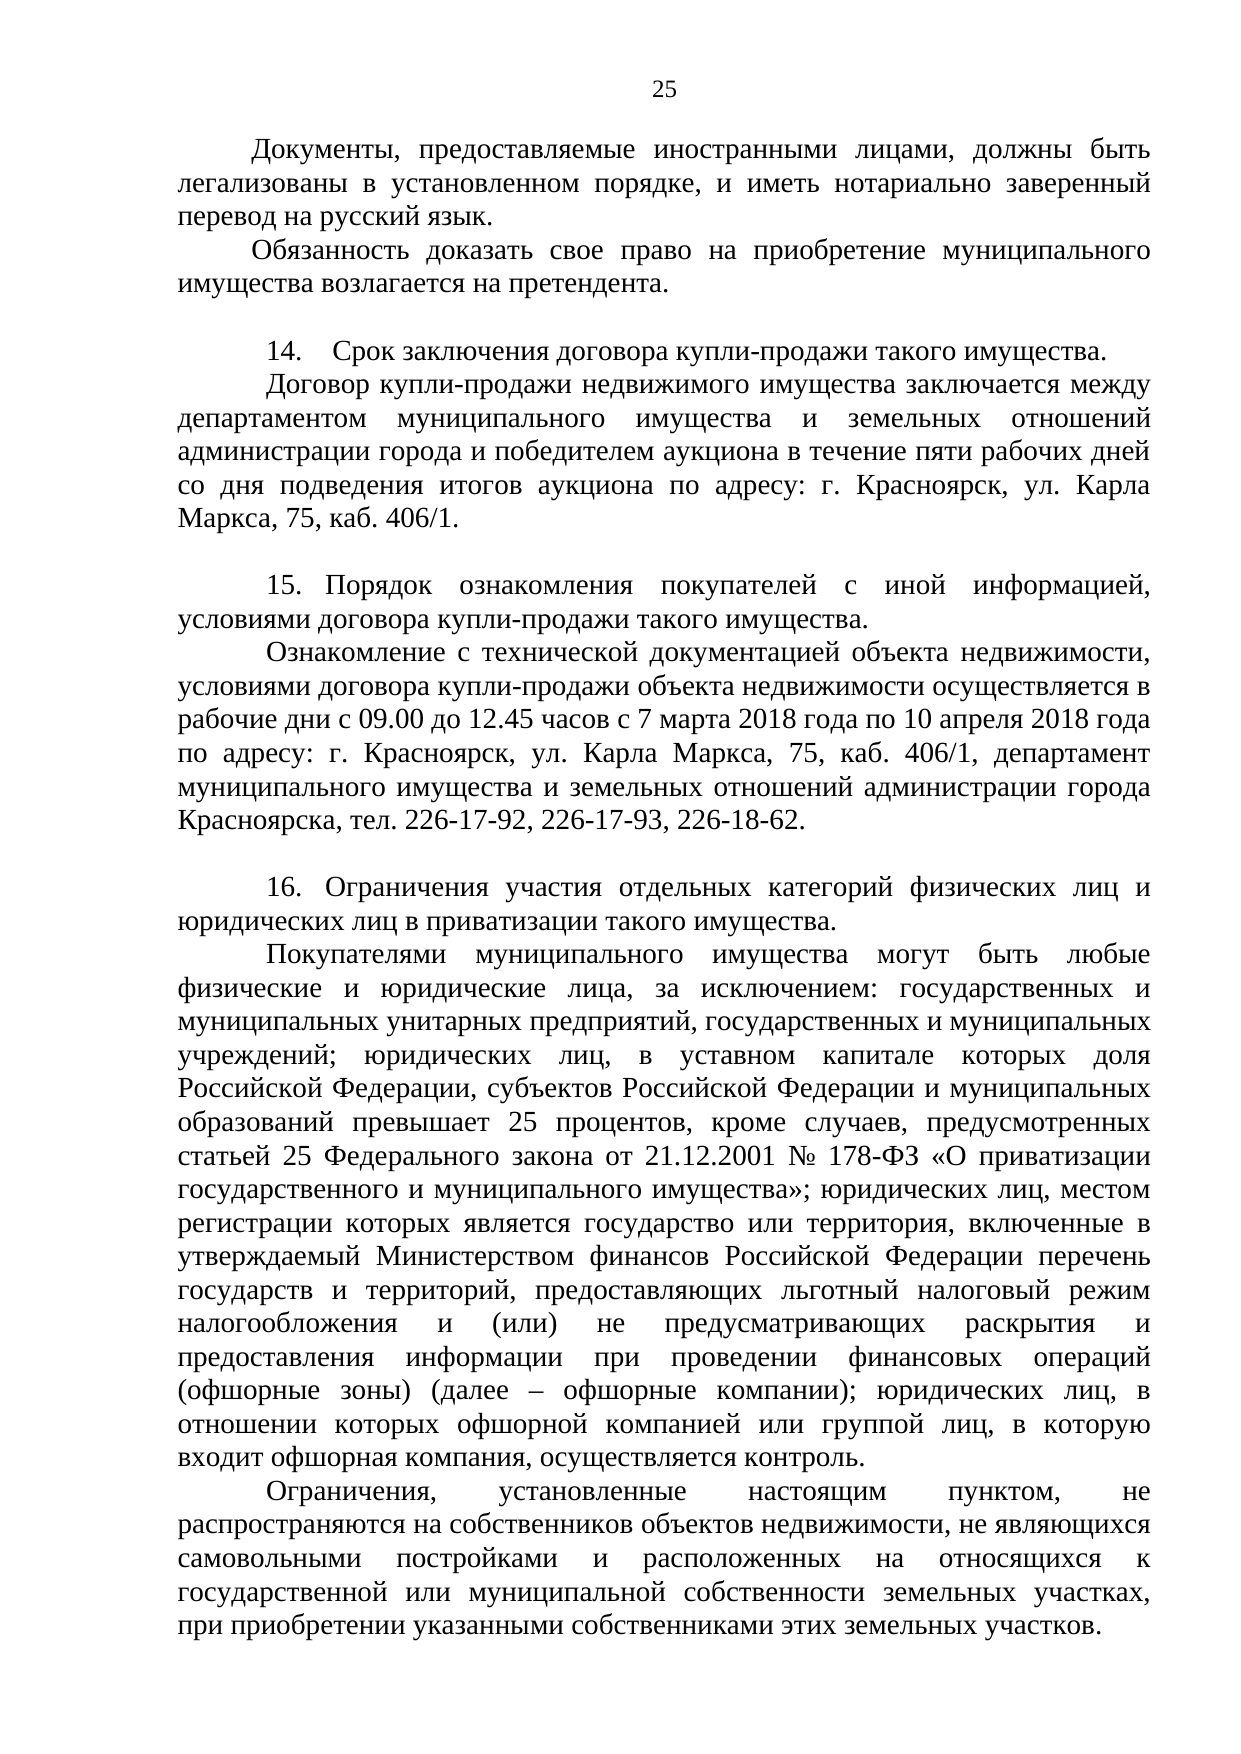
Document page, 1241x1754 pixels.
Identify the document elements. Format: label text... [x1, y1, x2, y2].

list Ограничения участия отдельных категорий физических лиц и юридических лиц в приватизации такого имущества. [177, 869, 1152, 936]
list Порядок ознакомления покупателей с иной информацией, условиями договора купли-продажи такого имущества. [177, 567, 1152, 634]
text Ограничения, установленные настоящим пунктом, не распространяются на собственников объектов недвижимости, не являющихся самовольными постройками и расположенных на относящихся к государственной или муниципальной собственности земельных участках, при приобретении указанными собственниками этих земельных участков. [177, 1473, 1152, 1641]
text Документы, предоставляемые иностранными лицами, должны быть легализованы в установленном порядке, и иметь нотариально заверенный перевод на русский язык. [177, 131, 1152, 232]
list Срок заключения договора купли-продажи такого имущества. [177, 333, 1152, 366]
text Ознакомление с технической документацией объекта недвижимости, условиями договора купли-продажи объекта недвижимости осуществляется в рабочие дни с 09.00 до 12.45 часов с 7 марта 2018 года по 10 апреля 2018 года по адресу: г. Красноярск, ул. Карла Маркса, 75, каб. 406/1, департамент муниципального имущества и земельных отношений администрации города Красноярска, тел. 226-17-92, 226-17-93, 226-18-62. [177, 634, 1152, 836]
text Договор купли-продажи недвижимого имущества заключается между департаментом муниципального имущества и земельных отношений администрации города и победителем аукциона в течение пяти рабочих дней со дня подведения итогов аукциона по адресу: г. Красноярск, ул. Карла Маркса, 75, каб. 406/1. [177, 366, 1152, 534]
text Покупателями муниципального имущества могут быть любые физические и юридические лица, за исключением: государственных и муниципальных унитарных предприятий, государственных и муниципальных учреждений; юридических лиц, в уставном капитале которых доля Российской Федерации, субъектов Российской Федерации и муниципальных образований превышает 25 процентов, кроме случаев, предусмотренных статьей 25 Федерального закона от 21.12.2001 № 178-ФЗ «О приватизации государственного и муниципального имущества»; юридических лиц, местом регистрации которых является государство или территория, включенные в утверждаемый Министерством финансов Российской Федерации перечень государств и территорий, предоставляющих льготный налоговый режим налогообложения и (или) не предусматривающих раскрытия и предоставления информации при проведении финансовых операций (офшорные зоны) (далее – офшорные компании); юридических лиц, в отношении которых офшорной компанией или группой лиц, в которую входит офшорная компания, осуществляется контроль. [177, 936, 1152, 1473]
text Обязанность доказать свое право на приобретение муниципального имущества возлагается на претендента. [177, 232, 1152, 299]
